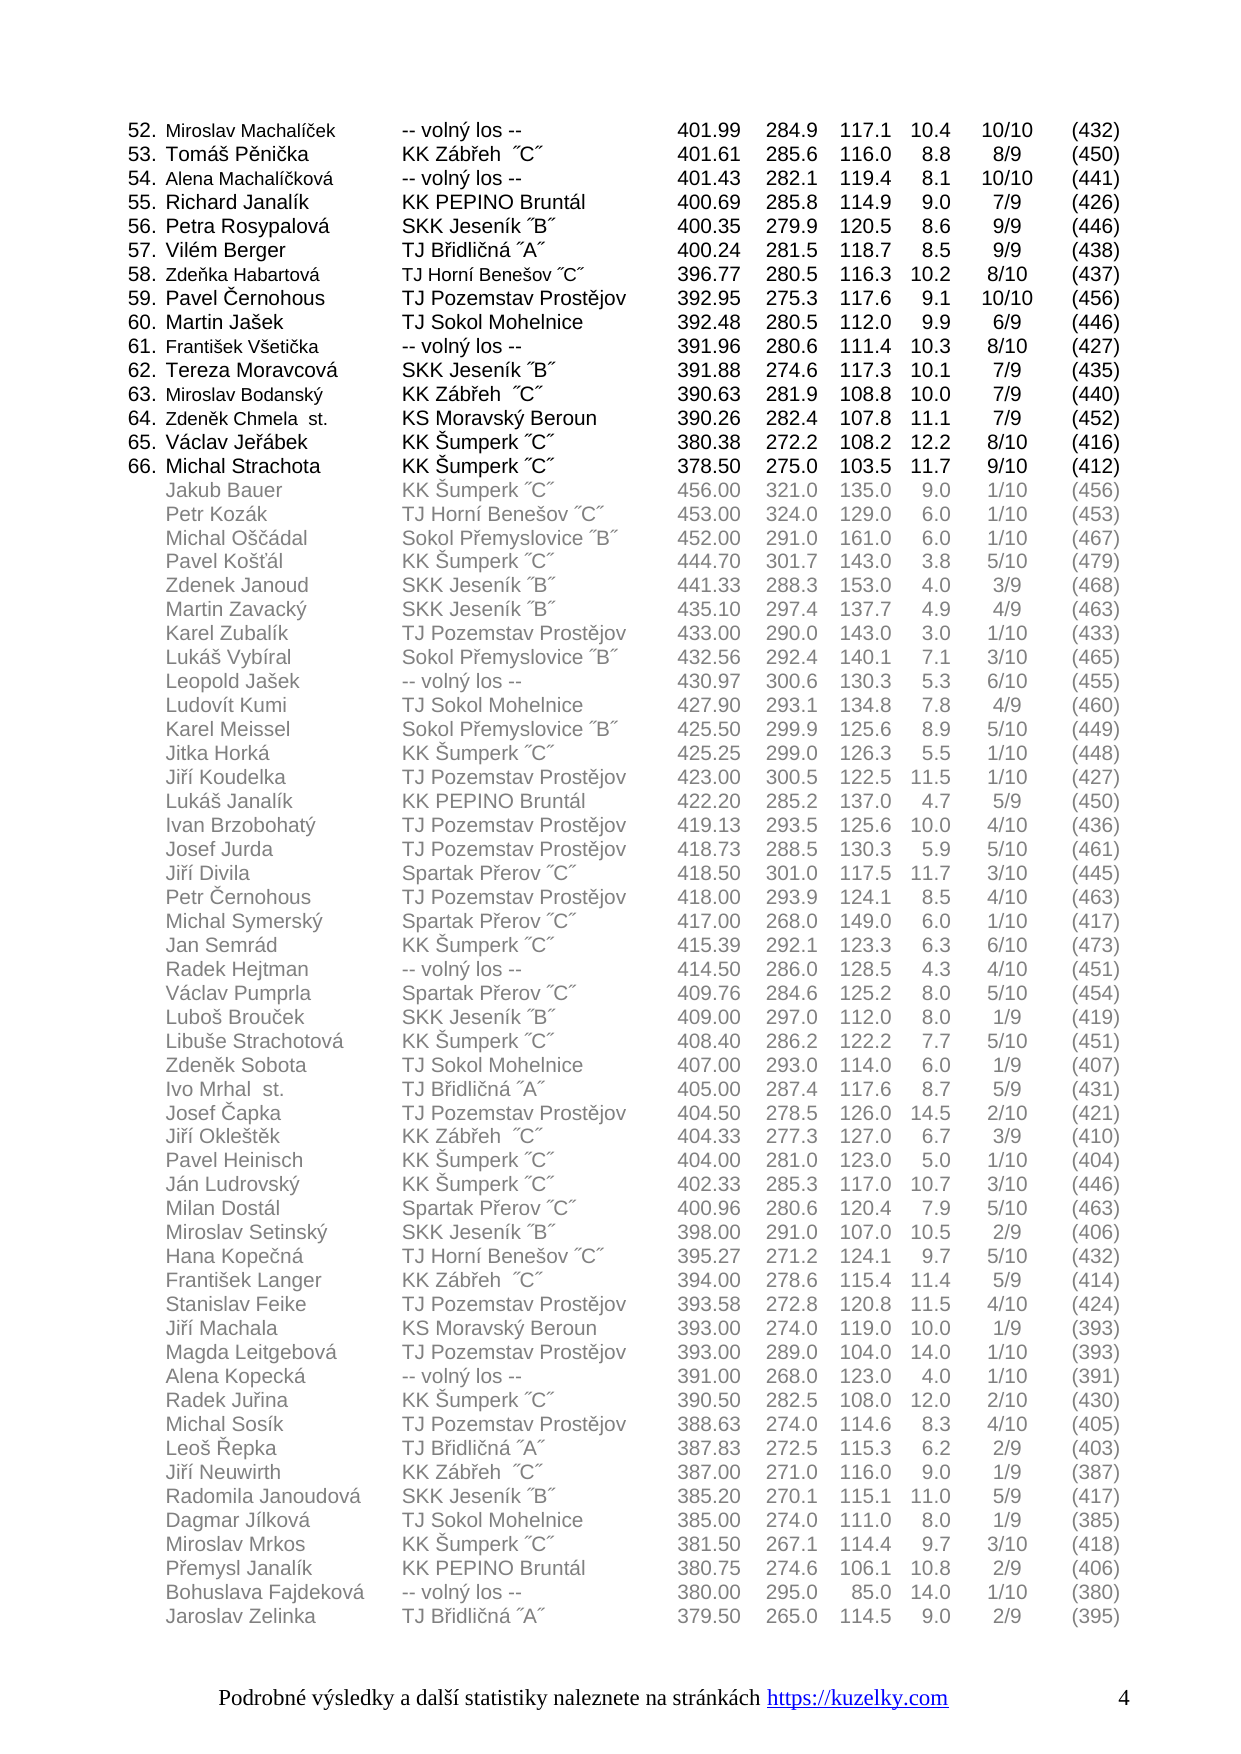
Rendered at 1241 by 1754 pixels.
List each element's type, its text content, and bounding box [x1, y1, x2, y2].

text Ludovít Kumi TJ Sokol Mohelnice 427.90 293.1 134.8 7.8 4/9 (460) [106, 693, 1134, 717]
text Karel Meissel Sokol Přemyslovice ˝B˝ 425.50 299.9 125.6 8.9 5/10 (449) [106, 717, 1134, 741]
text Stanislav Feike TJ Pozemstav Prostějov 393.58 272.8 120.8 11.5 4/10 (424) [106, 1292, 1134, 1316]
text 58. Zdeňka Habartová TJ Horní Benešov ˝C˝ 396.77 280.5 116.3 10.2 8/10 (437) [106, 262, 1134, 286]
text Michal Symerský Spartak Přerov ˝C˝ 417.00 268.0 149.0 6.0 1/10 (417) [106, 909, 1134, 933]
text Zdenek Janoud SKK Jeseník ˝B˝ 441.33 288.3 153.0 4.0 3/9 (468) [106, 573, 1134, 597]
text Zdeněk Sobota TJ Sokol Mohelnice 407.00 293.0 114.0 6.0 1/9 (407) [106, 1052, 1134, 1076]
text 63. Miroslav Bodanský KK Zábřeh ˝C˝ 390.63 281.9 108.8 10.0 7/9 (440) [106, 382, 1134, 406]
text Dagmar Jílková TJ Sokol Mohelnice 385.00 274.0 111.0 8.0 1/9 (385) [106, 1508, 1134, 1532]
text 61. František Všetička -- volný los -- 391.96 280.6 111.4 10.3 8/10 (427) [106, 334, 1134, 358]
text Bohuslava Fajdeková -- volný los -- 380.00 295.0 85.0 14.0 1/10 (380) [106, 1579, 1134, 1603]
text Jiří Okleštěk KK Zábřeh ˝C˝ 404.33 277.3 127.0 6.7 3/9 (410) [106, 1124, 1134, 1148]
text 62. Tereza Moravcová SKK Jeseník ˝B˝ 391.88 274.6 117.3 10.1 7/9 (435) [106, 358, 1134, 382]
text Leoš Řepka TJ Břidličná ˝A˝ 387.83 272.5 115.3 6.2 2/9 (403) [106, 1436, 1134, 1460]
text Pavel Heinisch KK Šumperk ˝C˝ 404.00 281.0 123.0 5.0 1/10 (404) [106, 1148, 1134, 1172]
text Libuše Strachotová KK Šumperk ˝C˝ 408.40 286.2 122.2 7.7 5/10 (451) [106, 1028, 1134, 1052]
text František Langer KK Zábřeh ˝C˝ 394.00 278.6 115.4 11.4 5/9 (414) [106, 1268, 1134, 1292]
text 59. Pavel Černohous TJ Pozemstav Prostějov 392.95 275.3 117.6 9.1 10/10 (456) [106, 286, 1134, 310]
text Jiří Neuwirth KK Zábřeh ˝C˝ 387.00 271.0 116.0 9.0 1/9 (387) [106, 1460, 1134, 1484]
text Jitka Horká KK Šumperk ˝C˝ 425.25 299.0 126.3 5.5 1/10 (448) [106, 741, 1134, 765]
text Josef Čapka TJ Pozemstav Prostějov 404.50 278.5 126.0 14.5 2/10 (421) [106, 1100, 1134, 1124]
text 64. Zdeněk Chmela st. KS Moravský Beroun 390.26 282.4 107.8 11.1 7/9 (452) [106, 406, 1134, 429]
text Jiří Machala KS Moravský Beroun 393.00 274.0 119.0 10.0 1/9 (393) [106, 1316, 1134, 1340]
text Hana Kopečná TJ Horní Benešov ˝C˝ 395.27 271.2 124.1 9.7 5/10 (432) [106, 1244, 1134, 1268]
text Václav Pumprla Spartak Přerov ˝C˝ 409.76 284.6 125.2 8.0 5/10 (454) [106, 981, 1134, 1004]
text Martin Zavacký SKK Jeseník ˝B˝ 435.10 297.4 137.7 4.9 4/9 (463) [106, 597, 1134, 621]
text Michal Oščádal Sokol Přemyslovice ˝B˝ 452.00 291.0 161.0 6.0 1/10 (467) [106, 525, 1134, 549]
text 65. Václav Jeřábek KK Šumperk ˝C˝ 380.38 272.2 108.2 12.2 8/10 (416) [106, 429, 1134, 453]
text Josef Jurda TJ Pozemstav Prostějov 418.73 288.5 130.3 5.9 5/10 (461) [106, 837, 1134, 861]
text Leopold Jašek -- volný los -- 430.97 300.6 130.3 5.3 6/10 (455) [106, 669, 1134, 693]
text 53. Tomáš Pěnička KK Zábřeh ˝C˝ 401.61 285.6 116.0 8.8 8/9 (450) [106, 142, 1134, 166]
text Magda Leitgebová TJ Pozemstav Prostějov 393.00 289.0 104.0 14.0 1/10 (393) [106, 1340, 1134, 1364]
text Lukáš Vybíral Sokol Přemyslovice ˝B˝ 432.56 292.4 140.1 7.1 3/10 (465) [106, 645, 1134, 669]
text Jan Semrád KK Šumperk ˝C˝ 415.39 292.1 123.3 6.3 6/10 (473) [106, 933, 1134, 957]
text Miroslav Setinský SKK Jeseník ˝B˝ 398.00 291.0 107.0 10.5 2/9 (406) [106, 1220, 1134, 1244]
text Jakub Bauer KK Šumperk ˝C˝ 456.00 321.0 135.0 9.0 1/10 (456) [106, 477, 1134, 501]
text 54. Alena Machalíčková -- volný los -- 401.43 282.1 119.4 8.1 10/10 (441) [106, 166, 1134, 190]
text Radek Juřina KK Šumperk ˝C˝ 390.50 282.5 108.0 12.0 2/10 (430) [106, 1388, 1134, 1412]
text 55. Richard Janalík KK PEPINO Bruntál 400.69 285.8 114.9 9.0 7/9 (426) [106, 190, 1134, 214]
text 57. Vilém Berger TJ Břidličná ˝A˝ 400.24 281.5 118.7 8.5 9/9 (438) [106, 238, 1134, 262]
text Ivan Brzobohatý TJ Pozemstav Prostějov 419.13 293.5 125.6 10.0 4/10 (436) [106, 813, 1134, 837]
text Lukáš Janalík KK PEPINO Bruntál 422.20 285.2 137.0 4.7 5/9 (450) [106, 789, 1134, 813]
text Karel Zubalík TJ Pozemstav Prostějov 433.00 290.0 143.0 3.0 1/10 (433) [106, 621, 1134, 645]
text Jiří Koudelka TJ Pozemstav Prostějov 423.00 300.5 122.5 11.5 1/10 (427) [106, 765, 1134, 789]
text Michal Sosík TJ Pozemstav Prostějov 388.63 274.0 114.6 8.3 4/10 (405) [106, 1412, 1134, 1436]
text Pavel Košťál KK Šumperk ˝C˝ 444.70 301.7 143.0 3.8 5/10 (479) [106, 549, 1134, 573]
text Ivo Mrhal st. TJ Břidličná ˝A˝ 405.00 287.4 117.6 8.7 5/9 (431) [106, 1076, 1134, 1100]
text Jiří Divila Spartak Přerov ˝C˝ 418.50 301.0 117.5 11.7 3/10 (445) [106, 861, 1134, 885]
text Alena Kopecká -- volný los -- 391.00 268.0 123.0 4.0 1/10 (391) [106, 1364, 1134, 1388]
text Jaroslav Zelinka TJ Břidličná ˝A˝ 379.50 265.0 114.5 9.0 2/9 (395) [106, 1603, 1134, 1627]
text 56. Petra Rosypalová SKK Jeseník ˝B˝ 400.35 279.9 120.5 8.6 9/9 (446) [106, 214, 1134, 238]
text 66. Michal Strachota KK Šumperk ˝C˝ 378.50 275.0 103.5 11.7 9/10 (412) [106, 453, 1134, 477]
text Petr Kozák TJ Horní Benešov ˝C˝ 453.00 324.0 129.0 6.0 1/10 (453) [106, 501, 1134, 525]
text Radomila Janoudová SKK Jeseník ˝B˝ 385.20 270.1 115.1 11.0 5/9 (417) [106, 1484, 1134, 1508]
text Radek Hejtman -- volný los -- 414.50 286.0 128.5 4.3 4/10 (451) [106, 957, 1134, 981]
text 52. Miroslav Machalíček -- volný los -- 401.99 284.9 117.1 10.4 10/10 (432) [106, 118, 1134, 142]
text Luboš Brouček SKK Jeseník ˝B˝ 409.00 297.0 112.0 8.0 1/9 (419) [106, 1004, 1134, 1028]
text 60. Martin Jašek TJ Sokol Mohelnice 392.48 280.5 112.0 9.9 6/9 (446) [106, 310, 1134, 334]
text Ján Ludrovský KK Šumperk ˝C˝ 402.33 285.3 117.0 10.7 3/10 (446) [106, 1172, 1134, 1196]
text Miroslav Mrkos KK Šumperk ˝C˝ 381.50 267.1 114.4 9.7 3/10 (418) [106, 1532, 1134, 1556]
text Milan Dostál Spartak Přerov ˝C˝ 400.96 280.6 120.4 7.9 5/10 (463) [106, 1196, 1134, 1220]
text Přemysl Janalík KK PEPINO Bruntál 380.75 274.6 106.1 10.8 2/9 (406) [106, 1556, 1134, 1579]
text Petr Černohous TJ Pozemstav Prostějov 418.00 293.9 124.1 8.5 4/10 (463) [106, 885, 1134, 909]
